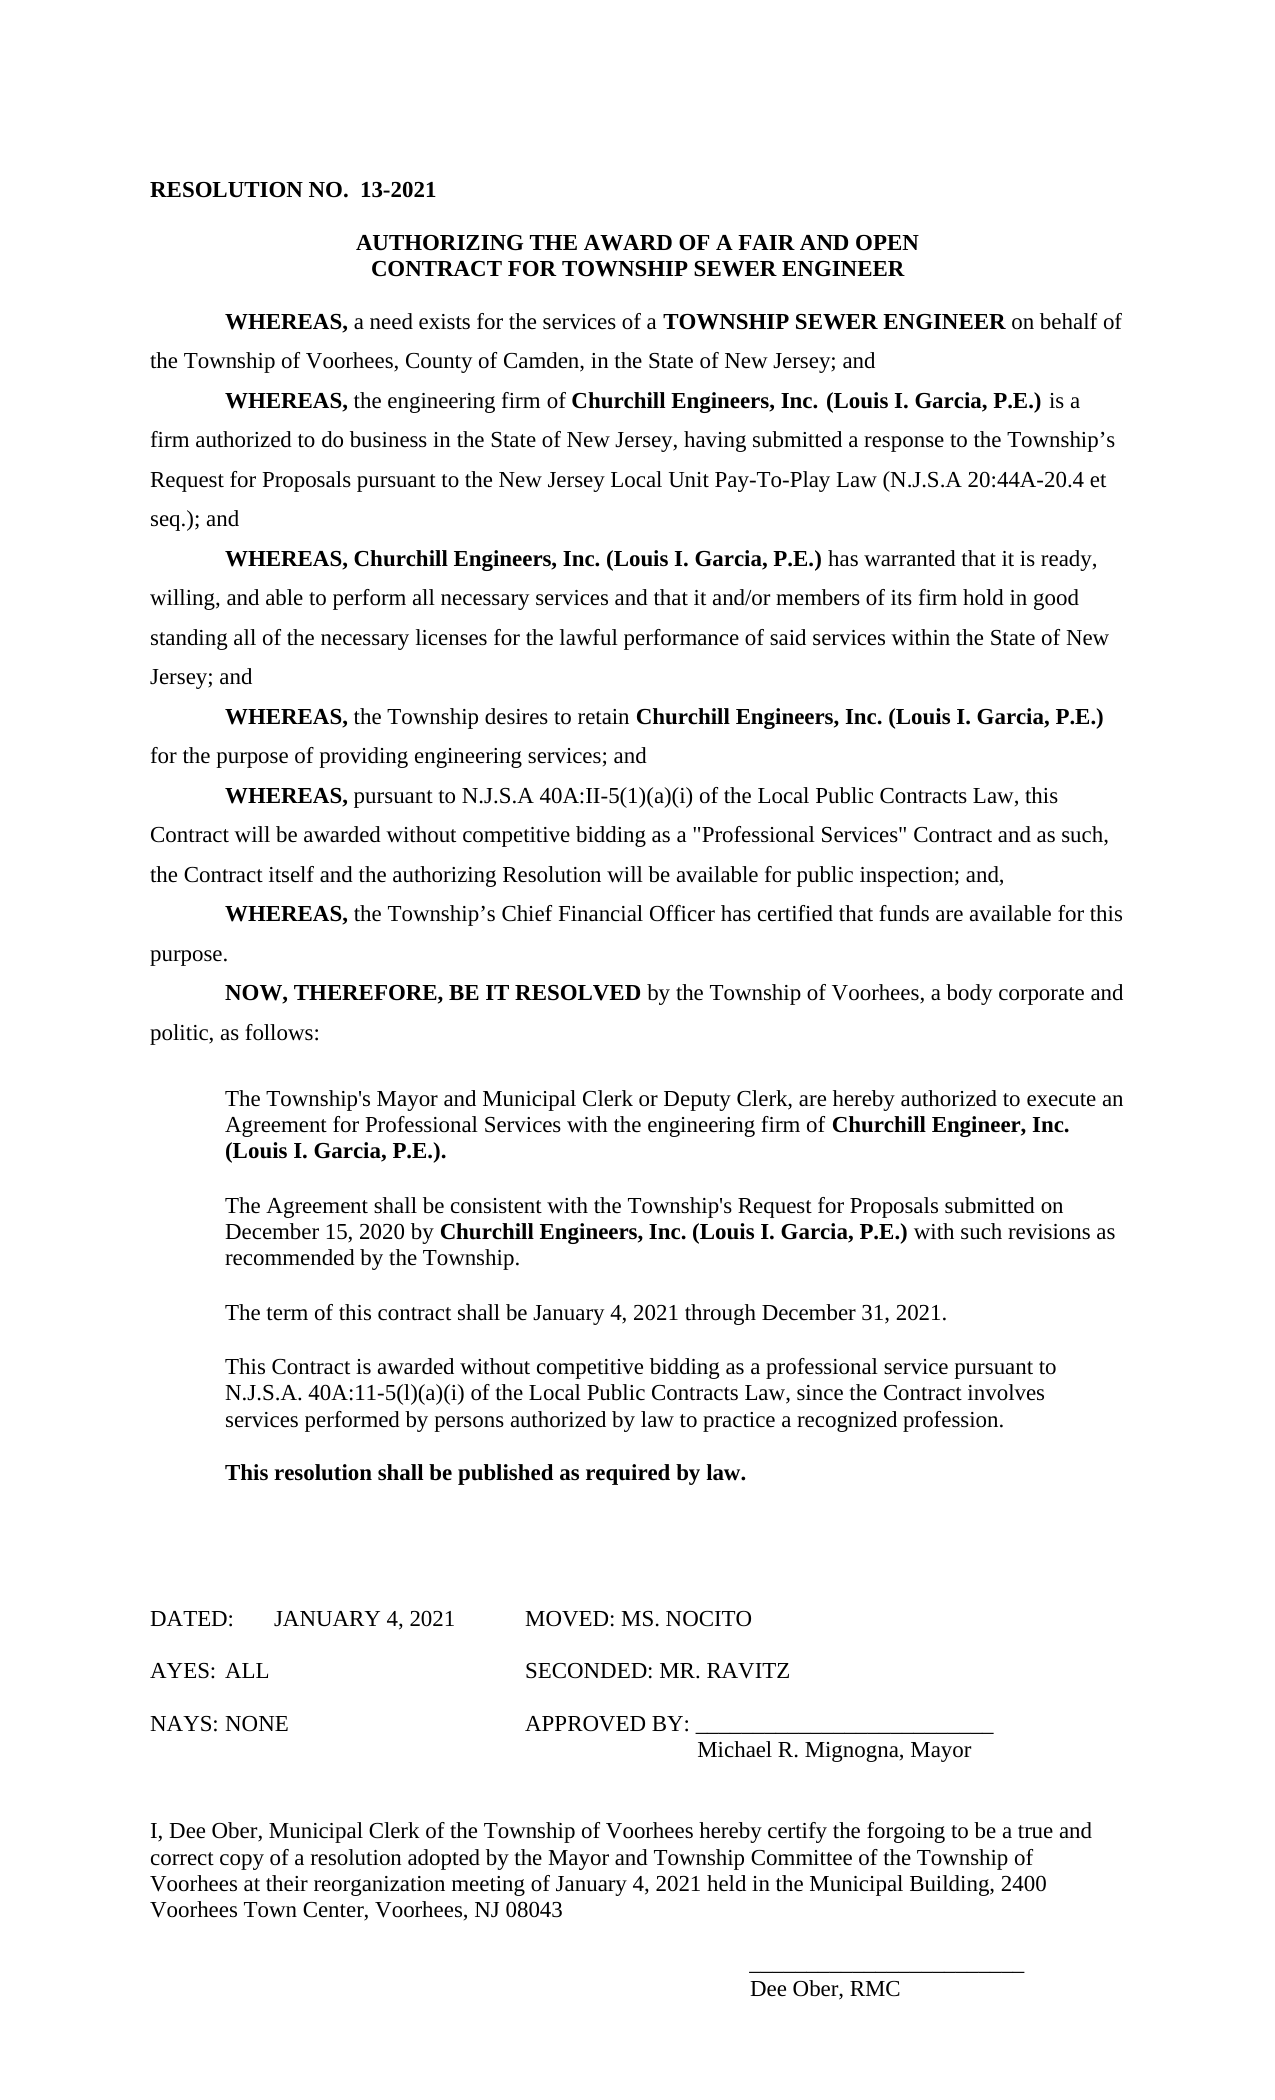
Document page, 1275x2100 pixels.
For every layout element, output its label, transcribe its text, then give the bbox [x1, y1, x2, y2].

text WHEREAS, the Township desires to retain Churchill Engineers, Inc. (Louis I. Garcia, P.E.) for the purpose of providing engineering services; and [150, 703, 1125, 769]
text politic, as follows: [150, 1019, 1125, 1045]
text CONTRACT FOR TOWNSHIP SEWER ENGINEER [150, 255, 1125, 282]
text DATED: JANUARY 4, 2021 MOVED: MS. NOCITO [150, 1605, 1125, 1631]
text WHEREAS, the engineering firm of Churchill Engineers, Inc. (Louis I. Garcia, P.E.) is a firm authorized to do business in the State of New Jersey, having submitted a response to the Township’s Request for Proposals pursuant to the New Jersey Local Unit Pay-To-Play Law (N.J.S.A 20:44A-20.4 et seq.); and [150, 387, 1125, 532]
text The term of this contract shall be January 4, 2021 through December 31, 2021. [150, 1299, 1125, 1325]
text ________________________ [150, 1949, 1125, 1975]
text This Contract is awarded without competitive bidding as a professional service pursuant to N.J.S.A. 40A:11-5(l)(a)(i) of the Local Public Contracts Law, since the Contract involves services performed by persons authorized by law to practice a recognized profession. [150, 1353, 1125, 1432]
text This resolution shall be published as required by law. [150, 1458, 1125, 1485]
text AUTHORIZING THE AWARD OF A FAIR AND OPEN [150, 229, 1125, 255]
text I, Dee Ober, Municipal Clerk of the Township of Voorhees hereby certify the forgoing to be a true and correct copy of a resolution adopted by the Mayor and Township Committee of the Township of Voorhees at their reorganization meeting of January 4, 2021 held in the Municipal Building, 2400 Voorhees Town Center, Voorhees, NJ 08043 [150, 1817, 1125, 1923]
text NAYS: NONE APPROVED BY: __________________________ [150, 1710, 1125, 1736]
text WHEREAS, the Township’s Chief Financial Officer has certified that funds are available for this purpose. [150, 900, 1125, 966]
text AYES: ALL SECONDED: MR. RAVITZ [150, 1657, 1125, 1684]
text The Agreement shall be consistent with the Township's Request for Proposals submitted on December 15, 2020 by Churchill Engineers, Inc. (Louis I. Garcia, P.E.) with such revisions as recommended by the Township. [225, 1192, 1125, 1271]
text WHEREAS, pursuant to N.J.S.A 40A:II-5(1)(a)(i) of the Local Public Contracts Law, this Contract will be awarded without competitive bidding as a "Professional Services" Contract and as such, the Contract itself and the authorizing Resolution will be available for public inspection; and, [150, 782, 1125, 887]
text Dee Ober, RMC [150, 1975, 1125, 2002]
text WHEREAS, Churchill Engineers, Inc. (Louis I. Garcia, P.E.) has warranted that it is ready, willing, and able to perform all necessary services and that it and/or members of its firm hold in good standing all of the necessary licenses for the lawful performance of said services within the State of New Jersey; and [150, 545, 1125, 690]
text RESOLUTION NO. 13-2021 [150, 176, 1125, 203]
text Michael R. Mignogna, Mayor [150, 1736, 1125, 1763]
text The Township's Mayor and Municipal Clerk or Deputy Clerk, are hereby authorized to execute an Agreement for Professional Services with the engineering firm of Churchill Engineer, Inc. (Louis I. Garcia, P.E.). [225, 1084, 1125, 1164]
text WHEREAS, a need exists for the services of a TOWNSHIP SEWER ENGINEER on behalf of the Township of Voorhees, County of Camden, in the State of New Jersey; and [150, 308, 1125, 374]
text NOW, THEREFORE, BE IT RESOLVED by the Township of Voorhees, a body corporate and [150, 979, 1125, 1006]
